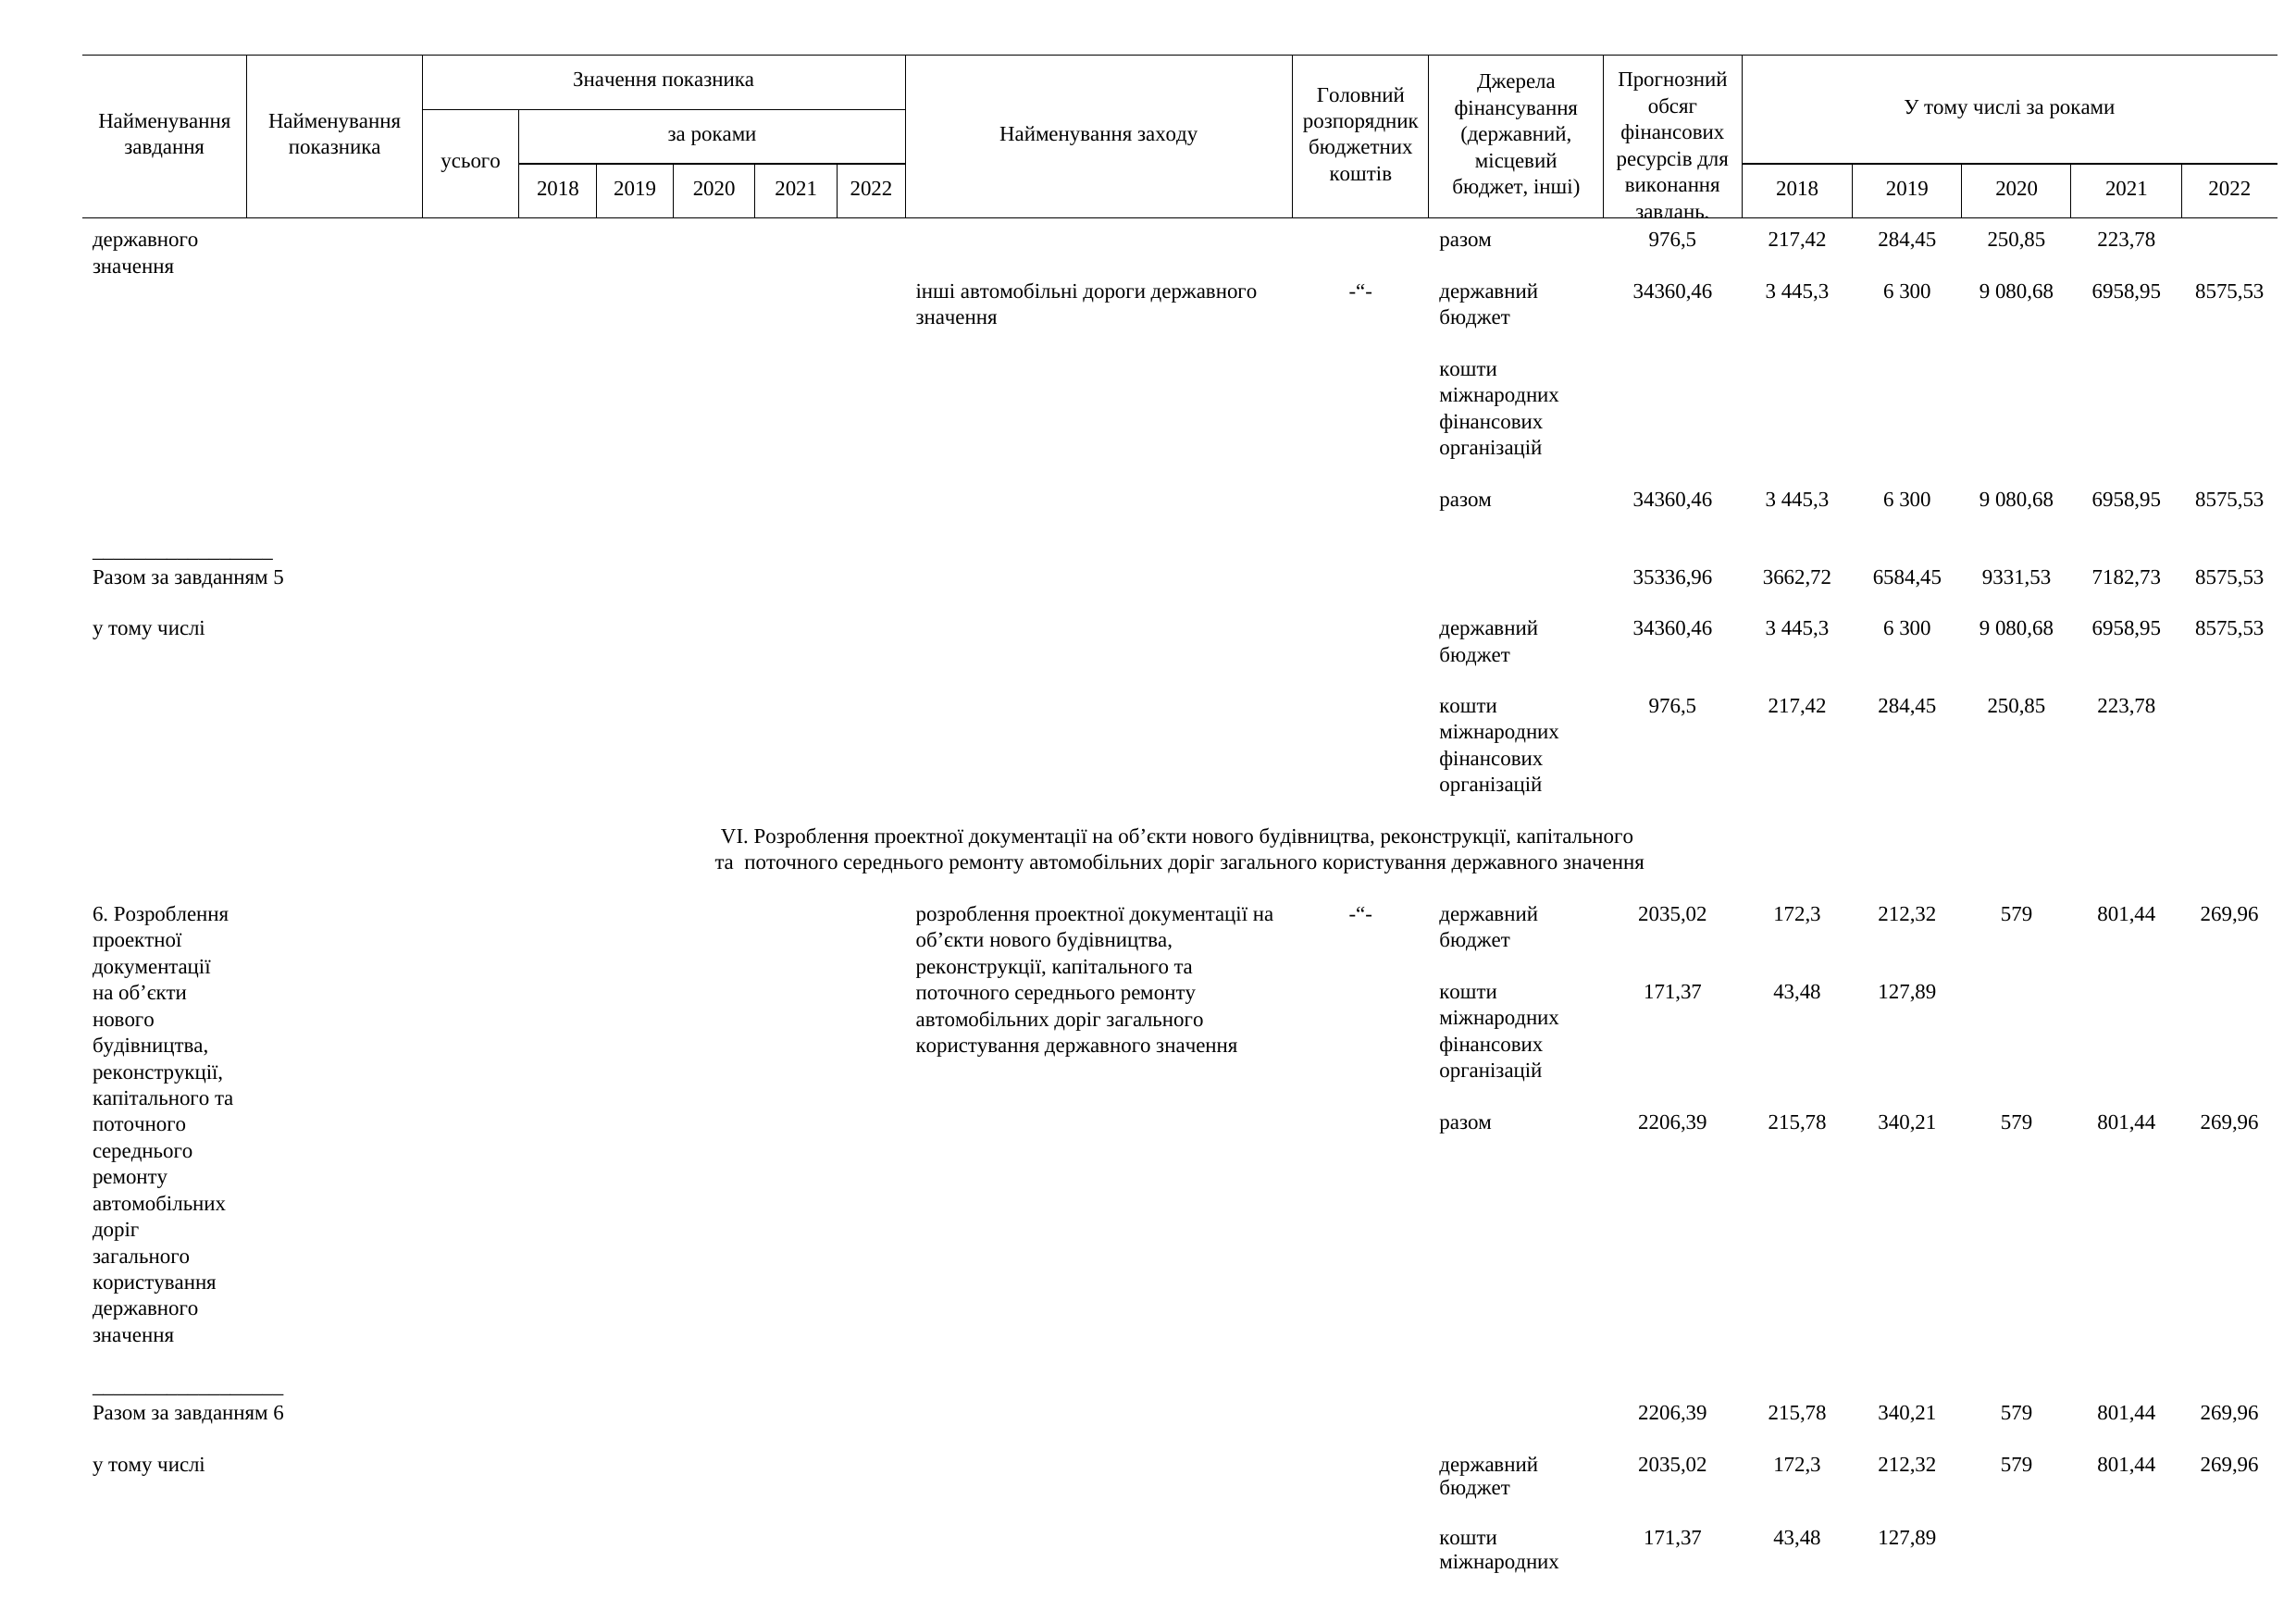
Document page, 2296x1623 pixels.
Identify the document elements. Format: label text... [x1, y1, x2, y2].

table_header Головний розпорядник бюджетних коштів [1293, 56, 1428, 217]
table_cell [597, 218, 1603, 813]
table_header Найменування заходу [906, 56, 1292, 217]
table_header Найменування показника [247, 56, 422, 217]
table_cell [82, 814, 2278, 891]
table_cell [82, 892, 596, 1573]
table_cell за роками [519, 110, 905, 163]
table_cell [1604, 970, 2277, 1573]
table_cell 2022 [838, 165, 905, 217]
table_cell 2022 [2182, 165, 2277, 217]
table_cell 2021 [2071, 165, 2181, 217]
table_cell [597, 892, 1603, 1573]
table_cell 2018 [519, 165, 596, 217]
table_cell 2018 [1743, 165, 1852, 217]
table_header Прогнозний обсяг фінансових ресурсів для виконання завдань, млн. гривень [1604, 56, 1742, 217]
table_header Джерела фінансування (державний, місцевий бюджет, інші) [1429, 56, 1603, 217]
table_cell 2020 [1962, 165, 2070, 217]
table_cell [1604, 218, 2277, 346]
table_cell усього [423, 110, 518, 217]
table_header Значення показника [423, 56, 905, 109]
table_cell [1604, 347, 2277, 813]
table_cell 2020 [674, 165, 754, 217]
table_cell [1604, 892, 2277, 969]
table_cell 2021 [755, 165, 837, 217]
table_header У тому числі за роками [1743, 56, 2277, 163]
table_cell 2019 [1853, 165, 1961, 217]
table_header Найменування завдання [82, 56, 246, 217]
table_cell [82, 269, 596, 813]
table_cell 2019 [597, 165, 673, 217]
